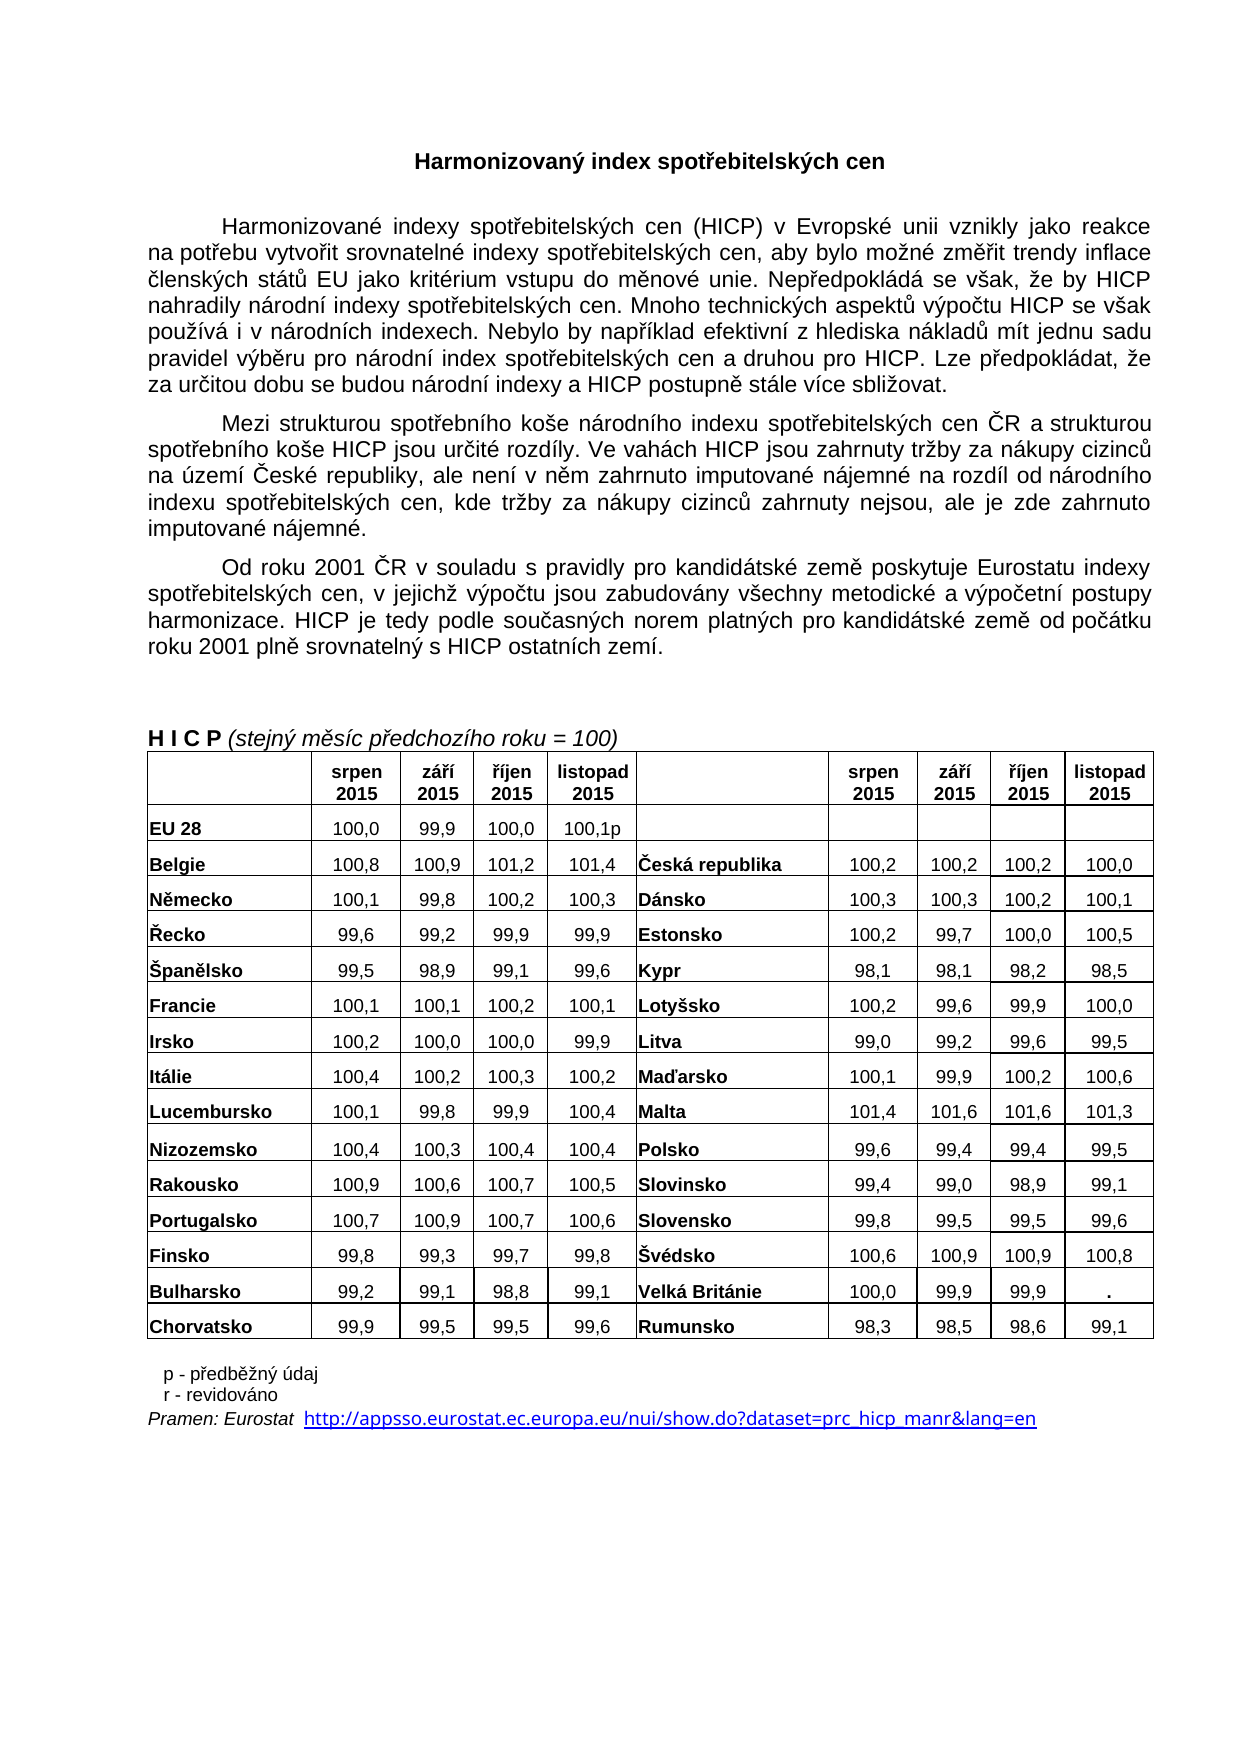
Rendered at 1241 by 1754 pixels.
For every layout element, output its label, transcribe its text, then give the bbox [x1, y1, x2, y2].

table_cell Kypr [637, 947, 828, 981]
table_cell 99,5 [1066, 1018, 1153, 1052]
table_cell 99,9 [918, 1053, 990, 1087]
text p - předběžný údaj [148, 1362, 1152, 1384]
table_cell Litva [637, 1018, 828, 1052]
table_cell 99,9 [401, 805, 473, 839]
table_header srpen 2015 [829, 752, 917, 804]
table_cell Dánsko [637, 876, 828, 910]
table_cell 99,6 [991, 1018, 1064, 1052]
table_cell 100,2 [991, 1054, 1064, 1087]
table_cell 98,5 [1066, 947, 1153, 981]
table_cell 99,5 [991, 1197, 1064, 1231]
table_cell 100,1 [312, 876, 400, 910]
table_cell Itálie [148, 1053, 311, 1087]
table_cell Belgie [148, 841, 311, 875]
table_header září 2015 [401, 752, 473, 804]
table_cell 100,2 [401, 1053, 473, 1087]
table_cell 100,0 [474, 1018, 547, 1052]
table_cell 99,5 [401, 1304, 473, 1337]
table_cell 100,2 [474, 876, 547, 910]
table_cell 98,9 [401, 947, 473, 981]
table_cell . [1066, 1268, 1153, 1302]
table_cell 100,9 [312, 1161, 400, 1196]
table_cell Velká Británie [637, 1268, 828, 1302]
table_cell 100,3 [548, 876, 636, 910]
table_cell 100,8 [312, 841, 400, 875]
table_cell Estonsko [637, 911, 828, 946]
table_cell Rumunsko [637, 1304, 828, 1337]
table_cell 100,3 [829, 876, 917, 910]
table_cell 100,0 [991, 912, 1064, 946]
table_header říjen 2015 [474, 752, 547, 804]
table_cell Chorvatsko [148, 1304, 311, 1337]
table_cell 100,2 [829, 841, 917, 875]
table_cell 98,8 [475, 1268, 547, 1302]
table_cell [829, 805, 917, 839]
table_cell 99,2 [312, 1268, 399, 1302]
table_cell Švédsko [637, 1232, 828, 1267]
table_cell 101,6 [918, 1089, 990, 1123]
table_cell 99,1 [1066, 1162, 1153, 1196]
subtitle Harmonizovaný index spotřebitelských cen [148, 148, 1152, 174]
table_cell 100,1 [548, 982, 636, 1017]
table_cell 100,1 [312, 982, 400, 1017]
table_cell Polsko [637, 1124, 828, 1160]
table_cell 99,9 [474, 911, 547, 946]
table_header listopad 2015 [1066, 752, 1153, 804]
table_header září 2015 [918, 752, 990, 804]
table_cell 100,0 [474, 805, 547, 839]
table_cell 99,1 [1066, 1304, 1153, 1337]
table_cell Česká republika [637, 841, 828, 875]
table_cell 99,8 [548, 1232, 636, 1267]
table_cell 99,9 [548, 1018, 636, 1052]
table_cell [918, 805, 990, 839]
table_cell 99,5 [312, 947, 400, 981]
table_cell 100,4 [312, 1124, 400, 1160]
table_cell 99,1 [474, 947, 547, 981]
table_header srpen 2015 [312, 752, 400, 804]
table_cell Lucembursko [148, 1089, 311, 1123]
table_cell 99,4 [829, 1161, 917, 1196]
table_cell 100,5 [548, 1161, 636, 1196]
table_cell 99,5 [1066, 1125, 1153, 1160]
table_cell Maďarsko [637, 1053, 828, 1087]
table_cell 100,6 [548, 1197, 636, 1231]
table_cell 99,9 [992, 1268, 1064, 1302]
table_cell 98,2 [991, 947, 1064, 981]
table_header listopad 2015 [548, 752, 636, 804]
table_cell 100,8 [1066, 1233, 1153, 1267]
table_cell Německo [148, 876, 311, 910]
table_cell 101,6 [991, 1089, 1064, 1123]
table_cell 99,2 [401, 911, 473, 946]
table_cell 99,6 [312, 911, 400, 946]
table_cell 101,4 [829, 1089, 917, 1123]
table_cell 100,1p [548, 805, 636, 839]
table_cell 99,4 [991, 1125, 1064, 1160]
table_cell Finsko [148, 1232, 311, 1267]
table_cell 100,0 [401, 1018, 473, 1052]
table_cell 100,9 [401, 1197, 473, 1231]
table_cell 101,4 [548, 841, 636, 875]
table_cell 100,7 [312, 1197, 400, 1231]
table_cell 100,1 [1066, 877, 1153, 910]
table_cell Lotyšsko [637, 982, 828, 1017]
table_cell Nizozemsko [148, 1124, 311, 1160]
table_cell 99,7 [474, 1232, 547, 1267]
table_cell 99,2 [918, 1018, 990, 1052]
table_cell Slovinsko [637, 1161, 828, 1196]
table_cell 100,6 [1066, 1054, 1153, 1087]
table_cell Irsko [148, 1018, 311, 1052]
table_cell 99,9 [991, 983, 1064, 1017]
table_cell Malta [637, 1089, 828, 1123]
table_header [637, 752, 828, 804]
table_cell [1066, 806, 1153, 839]
table_cell 100,1 [401, 982, 473, 1017]
text H I C P (stejný měsíc předchozího roku = 100) [148, 725, 1152, 751]
table_cell 98,1 [829, 947, 917, 981]
table_cell 99,4 [918, 1124, 990, 1160]
table_cell 100,2 [991, 877, 1064, 910]
table_cell 98,9 [991, 1162, 1064, 1196]
table_cell Španělsko [148, 947, 311, 981]
table_cell 98,6 [992, 1304, 1064, 1337]
table_cell 100,0 [1066, 841, 1153, 875]
table_cell 100,0 [829, 1268, 916, 1302]
table_cell Řecko [148, 911, 311, 946]
table_cell 99,6 [549, 1304, 636, 1337]
text Od roku 2001 ČR v souladu s pravidly pro kandidátské země poskytuje Eurostatu indexy spotřebitelských cen, v jejichž výpočtu jsou zabudovány všechny metodické a výpočetní postupy harmonizace. HICP je tedy podle současných norem platných pro kandidátské země od počátku roku 2001 plně srovnatelný s HICP ostatních zemí. [148, 554, 1152, 659]
table_cell 98,3 [829, 1304, 916, 1337]
table_cell 99,5 [918, 1197, 990, 1231]
table_cell 100,0 [312, 805, 400, 839]
table_cell 99,5 [475, 1304, 547, 1337]
table_cell [637, 805, 828, 839]
table_cell 99,8 [401, 876, 473, 910]
text Mezi strukturou spotřebního koše národního indexu spotřebitelských cen ČR a strukturou spotřebního koše HICP jsou určité rozdíly. Ve vahách HICP jsou zahrnuty tržby za nákupy cizinců na území České republiky, ale není v něm zahrnuto imputované nájemné na rozdíl od národního indexu spotřebitelských cen, kde tržby za nákupy cizinců zahrnuty nejsou, ale je zde zahrnuto imputované nájemné. [148, 410, 1152, 542]
table_cell 100,3 [474, 1053, 547, 1087]
table_cell 100,6 [401, 1161, 473, 1196]
table_cell 100,2 [312, 1018, 400, 1052]
table_cell 99,6 [548, 947, 636, 981]
table_cell 99,9 [548, 911, 636, 946]
table_cell 98,5 [918, 1304, 990, 1337]
table_cell 100,7 [474, 1161, 547, 1196]
table_cell 99,8 [401, 1089, 473, 1123]
table_cell 99,9 [312, 1304, 399, 1337]
table_cell 100,1 [829, 1053, 917, 1087]
text r - revidováno [148, 1384, 1152, 1406]
table_cell 99,1 [549, 1268, 636, 1302]
table_cell Bulharsko [148, 1268, 311, 1302]
table_cell 99,0 [829, 1018, 917, 1052]
table_cell 100,6 [829, 1232, 917, 1267]
table_cell Portugalsko [148, 1197, 311, 1231]
table_cell 100,4 [312, 1053, 400, 1087]
table_cell 100,2 [474, 982, 547, 1017]
table_cell 99,7 [918, 911, 990, 946]
table_cell Rakousko [148, 1161, 311, 1196]
table_cell 100,7 [474, 1197, 547, 1231]
text Pramen: Eurostat http://appsso.eurostat.ec.europa.eu/nui/show.do?dataset=prc_hicp_manr&lang=en [148, 1406, 1152, 1431]
table_cell 100,5 [1066, 912, 1153, 946]
table_cell EU 28 [148, 805, 311, 839]
table_cell 101,2 [474, 841, 547, 875]
table_cell 99,3 [401, 1232, 473, 1267]
table_cell 100,9 [918, 1232, 990, 1267]
table_cell Slovensko [637, 1197, 828, 1231]
table_cell 101,3 [1066, 1089, 1153, 1123]
table_cell 100,3 [401, 1124, 473, 1160]
text Harmonizované indexy spotřebitelských cen (HICP) v Evropské unii vznikly jako reakce na potřebu vytvořit srovnatelné indexy spotřebitelských cen, aby bylo možné změřit trendy inflace členských států EU jako kritérium vstupu do měnové unie. Nepředpokládá se však, že by HICP nahradily národní indexy spotřebitelských cen. Mnoho technických aspektů výpočtu HICP se však používá i v národních indexech. Nebylo by například efektivní z hlediska nákladů mít jednu sadu pravidel výběru pro národní index spotřebitelských cen a druhou pro HICP. Lze předpokládat, že za určitou dobu se budou národní indexy a HICP postupně stále více sbližovat. [148, 213, 1152, 397]
table_cell 100,2 [829, 982, 917, 1017]
table_cell 100,1 [312, 1089, 400, 1123]
table_cell 100,0 [1066, 983, 1153, 1017]
table_cell 100,2 [991, 841, 1064, 875]
table_cell 99,6 [829, 1124, 917, 1160]
table_cell 100,4 [548, 1124, 636, 1160]
table_cell 100,2 [548, 1053, 636, 1087]
table_cell 100,2 [829, 911, 917, 946]
table_cell 98,1 [918, 947, 990, 981]
table_cell 100,3 [918, 876, 990, 910]
table_cell Francie [148, 982, 311, 1017]
table_cell 99,6 [918, 982, 990, 1017]
table_cell 99,6 [1066, 1197, 1153, 1231]
table_cell 99,8 [312, 1232, 400, 1267]
table_header říjen 2015 [991, 752, 1064, 804]
table_cell 99,1 [401, 1268, 473, 1302]
table_cell 100,9 [401, 841, 473, 875]
table_header [148, 752, 311, 804]
table_cell [991, 806, 1064, 839]
table_cell 99,8 [829, 1197, 917, 1231]
table_cell 100,9 [991, 1233, 1064, 1267]
table_cell 99,0 [918, 1161, 990, 1196]
table_cell 99,9 [474, 1089, 547, 1123]
table_cell 100,4 [474, 1124, 547, 1160]
table_cell 100,2 [918, 841, 990, 875]
table_cell 99,9 [918, 1268, 990, 1302]
table_cell 100,4 [548, 1089, 636, 1123]
